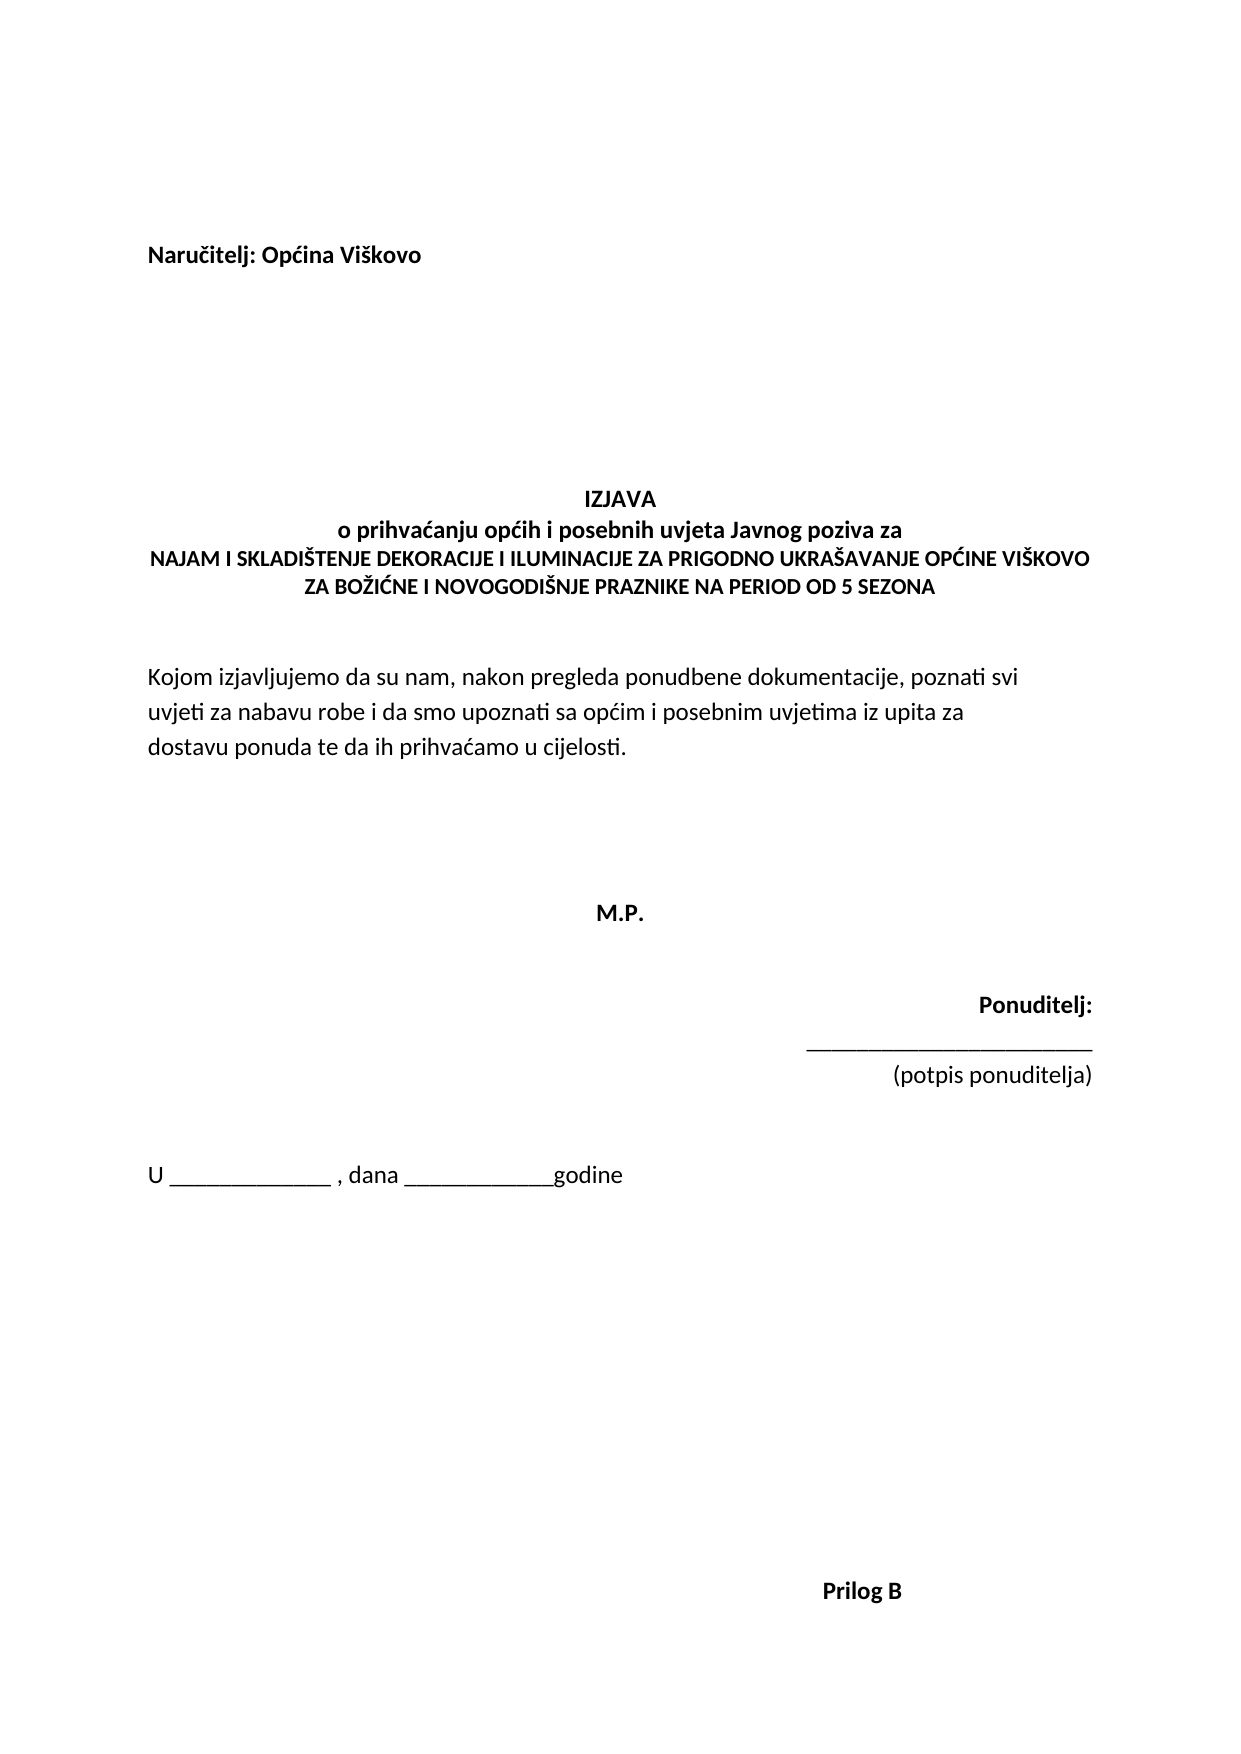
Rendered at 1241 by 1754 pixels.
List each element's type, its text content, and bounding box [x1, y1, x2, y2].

text Ponuditelj: [148, 989, 1093, 1019]
text dostavu ponuda te da ih prihvaćamo u cijelosti. [148, 731, 1093, 762]
text NAJAM I SKLADIŠTENJE DEKORACIJE I ILUMINACIJE ZA PRIGODNO UKRAŠAVANJE OPĆINE VIŠKOVO ZA BOŽIĆNE I NOVOGODIŠNJE PRAZNIKE NA PERIOD OD 5 SEZONA [148, 544, 1093, 600]
text M.P. [148, 897, 1093, 928]
text Prilog B [148, 1575, 1093, 1606]
text Kojom izjavljujemo da su nam, nakon pregleda ponudbene dokumentacije, poznati svi [148, 661, 1093, 692]
text uvjeti za nabavu robe i da smo upoznati sa općim i posebnim uvjetima iz upita za [148, 696, 1093, 727]
text Naručitelj: Općina Viškovo [148, 239, 1093, 270]
text IZJAVA [148, 483, 1093, 514]
text o prihvaćanju općih i posebnih uvjeta Javnog poziva za [148, 514, 1093, 544]
text (potpis ponuditelja) [148, 1059, 1093, 1089]
text U _____________ , dana ____________godine [148, 1159, 1093, 1190]
text _______________________ [148, 1024, 1093, 1054]
